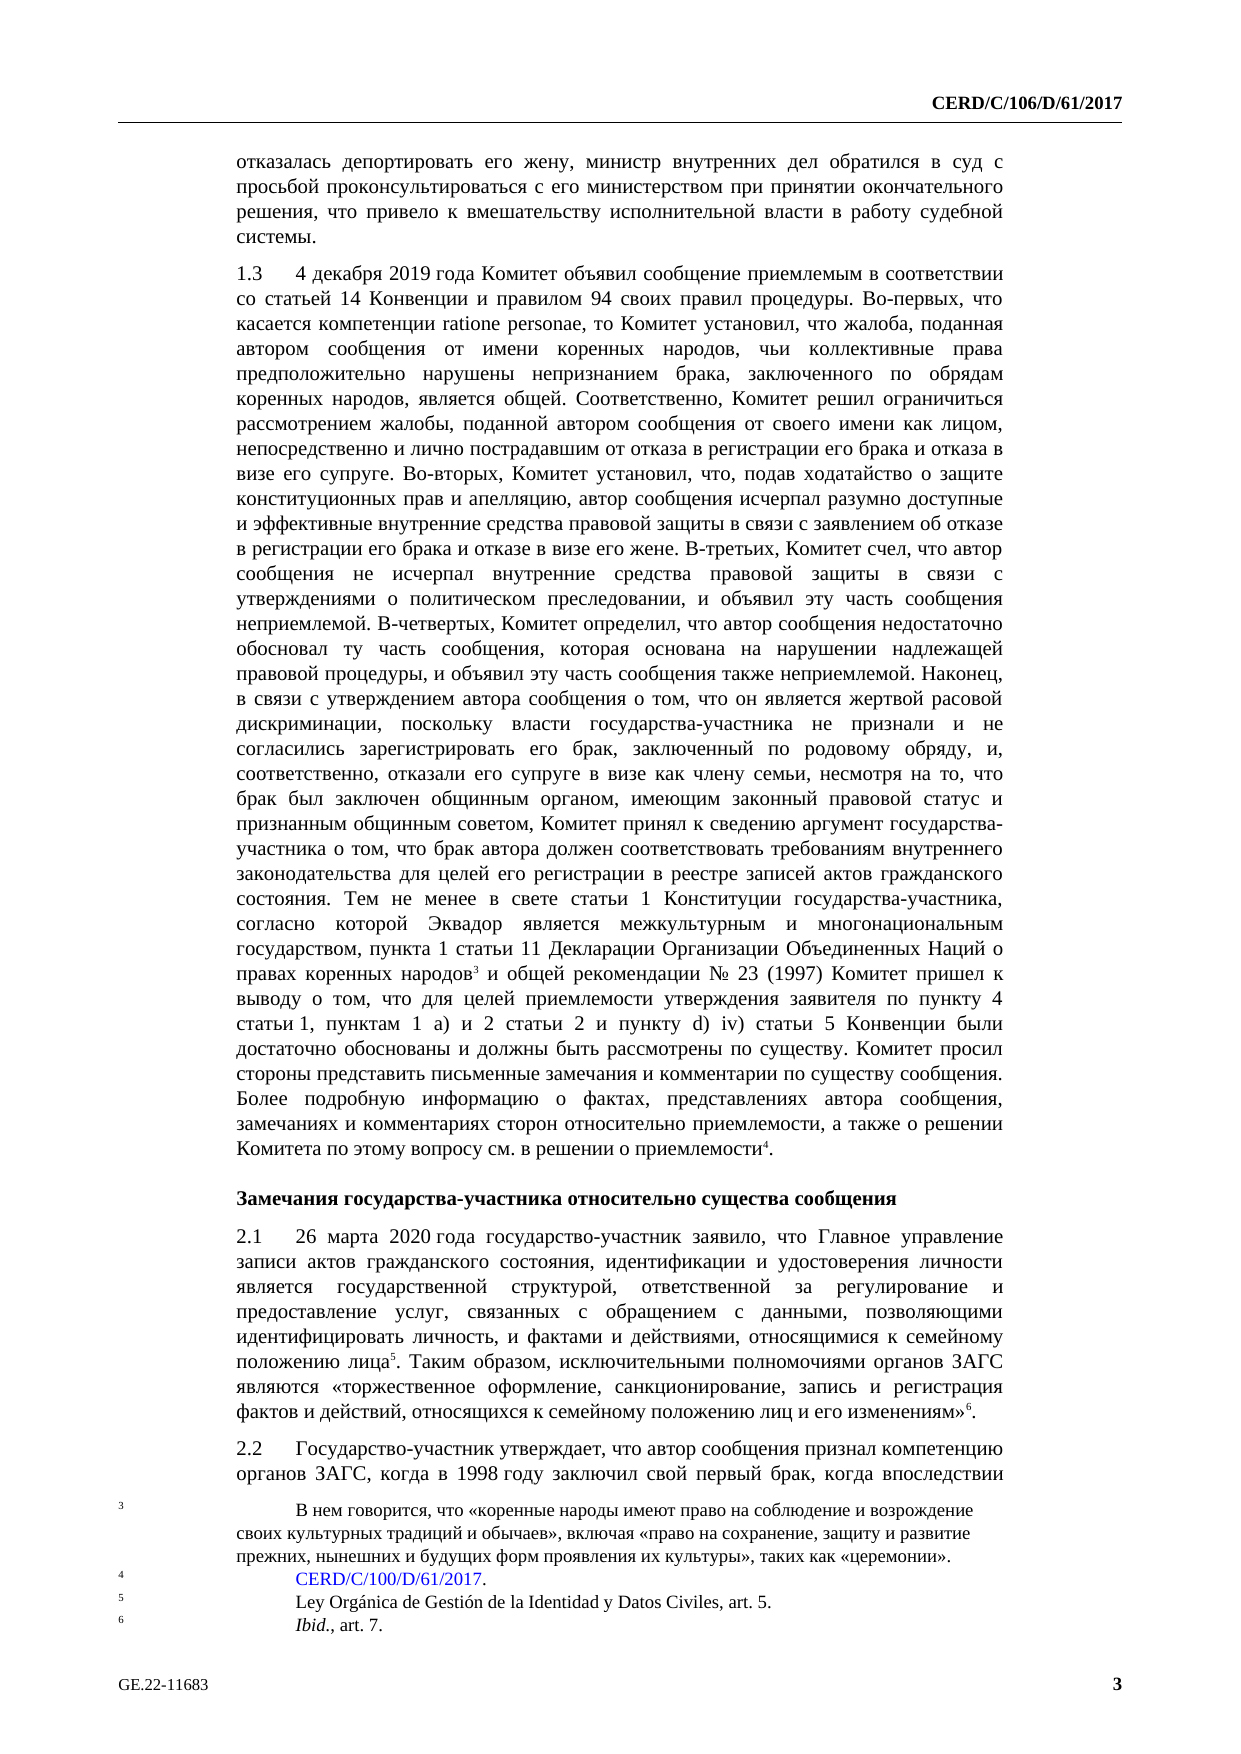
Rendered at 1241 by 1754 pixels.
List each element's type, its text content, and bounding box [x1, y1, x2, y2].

text Замечания государства-участника относительно существа сообщения [118, 1185, 1004, 1210]
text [236, 1435, 1004, 1485]
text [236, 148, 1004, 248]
text 2.1 26 марта 2020 года государство-участник заявило, что Главное управление записи актов гражданского состояния, идентификации и удостоверения личности является государственной структурой, ответственной за регулирование и предоставление услуг, связанных с обращением с данными, позволяющими идентифицировать личность, и фактами и действиями, относящимися к семейному положению лица. Таким образом, исключительными полномочиями органов ЗАГС являются «торжественное оформление, санкционирование, запись и регистрация фактов и действий, относящихся к семейному положению лиц и его изменениям». [236, 1223, 1004, 1423]
text 1.3 4 декабря 2019 года Комитет объявил сообщение приемлемым в соответствии со статьей 14 Конвенции и правилом 94 своих правил процедуры. Во-первых, что касается компетенции ratione personae, то Комитет установил, что жалоба, поданная автором сообщения от имени коренных народов, чьи коллективные права предположительно нарушены непризнанием брака, заключенного по обрядам коренных народов, является общей. Соответственно, Комитет решил ограничиться рассмотрением жалобы, поданной автором сообщения от своего имени как лицом, непосредственно и лично пострадавшим от отказа в регистрации его брака и отказа в визе его супруге. Во-вторых, Комитет установил, что, подав ходатайство о защите конституционных прав и апелляцию, автор сообщения исчерпал разумно доступные и эффективные внутренние средства правовой защиты в связи с заявлением об отказе в регистрации его брака и отказе в визе его жене. В-третьих, Комитет счел, что автор сообщения не исчерпал внутренние средства правовой защиты в связи с утверждениями о политическом преследовании, и объявил эту часть сообщения неприемлемой. В-четвертых, Комитет определил, что автор сообщения недостаточно обосновал ту часть сообщения, которая основана на нарушении надлежащей правовой процедуры, и объявил эту часть сообщения также неприемлемой. Наконец, в связи с утверждением автора сообщения о том, что он является жертвой расовой дискриминации, поскольку власти государства-участника не признали и не согласились зарегистрировать его брак, заключенный по родовому обряду, и, соответственно, отказали его супруге в визе как члену семьи, несмотря на то, что брак был заключен общинным органом, имеющим законный правовой статус и признанным общинным советом, Комитет принял к сведению аргумент государства-участника о том, что брак автора должен соответствовать требованиям внутреннего законодательства для целей его регистрации в реестре записей актов гражданского состояния. Тем не менее в свете статьи 1 Конституции государства-участника, согласно которой Эквадор является межкультурным и многонациональным государством, пункта 1 статьи 11 Декларации Организации Объединенных Наций о правах коренных народов и общей рекомендации № 23 (1997) Комитет пришел к выводу о том, что для целей приемлемости утверждения заявителя по пункту 4 статьи 1, пунктам 1 а) и 2 статьи 2 и пункту d) iv) статьи 5 Конвенции были достаточно обоснованы и должны быть рассмотрены по существу. Комитет просил стороны представить письменные замечания и комментарии по существу сообщения. Более подробную информацию о фактах, представлениях автора сообщения, замечаниях и комментариях сторон относительно приемлемости, а также о решении Комитета по этому вопросу см. в решении о приемлемости. [236, 260, 1004, 1160]
